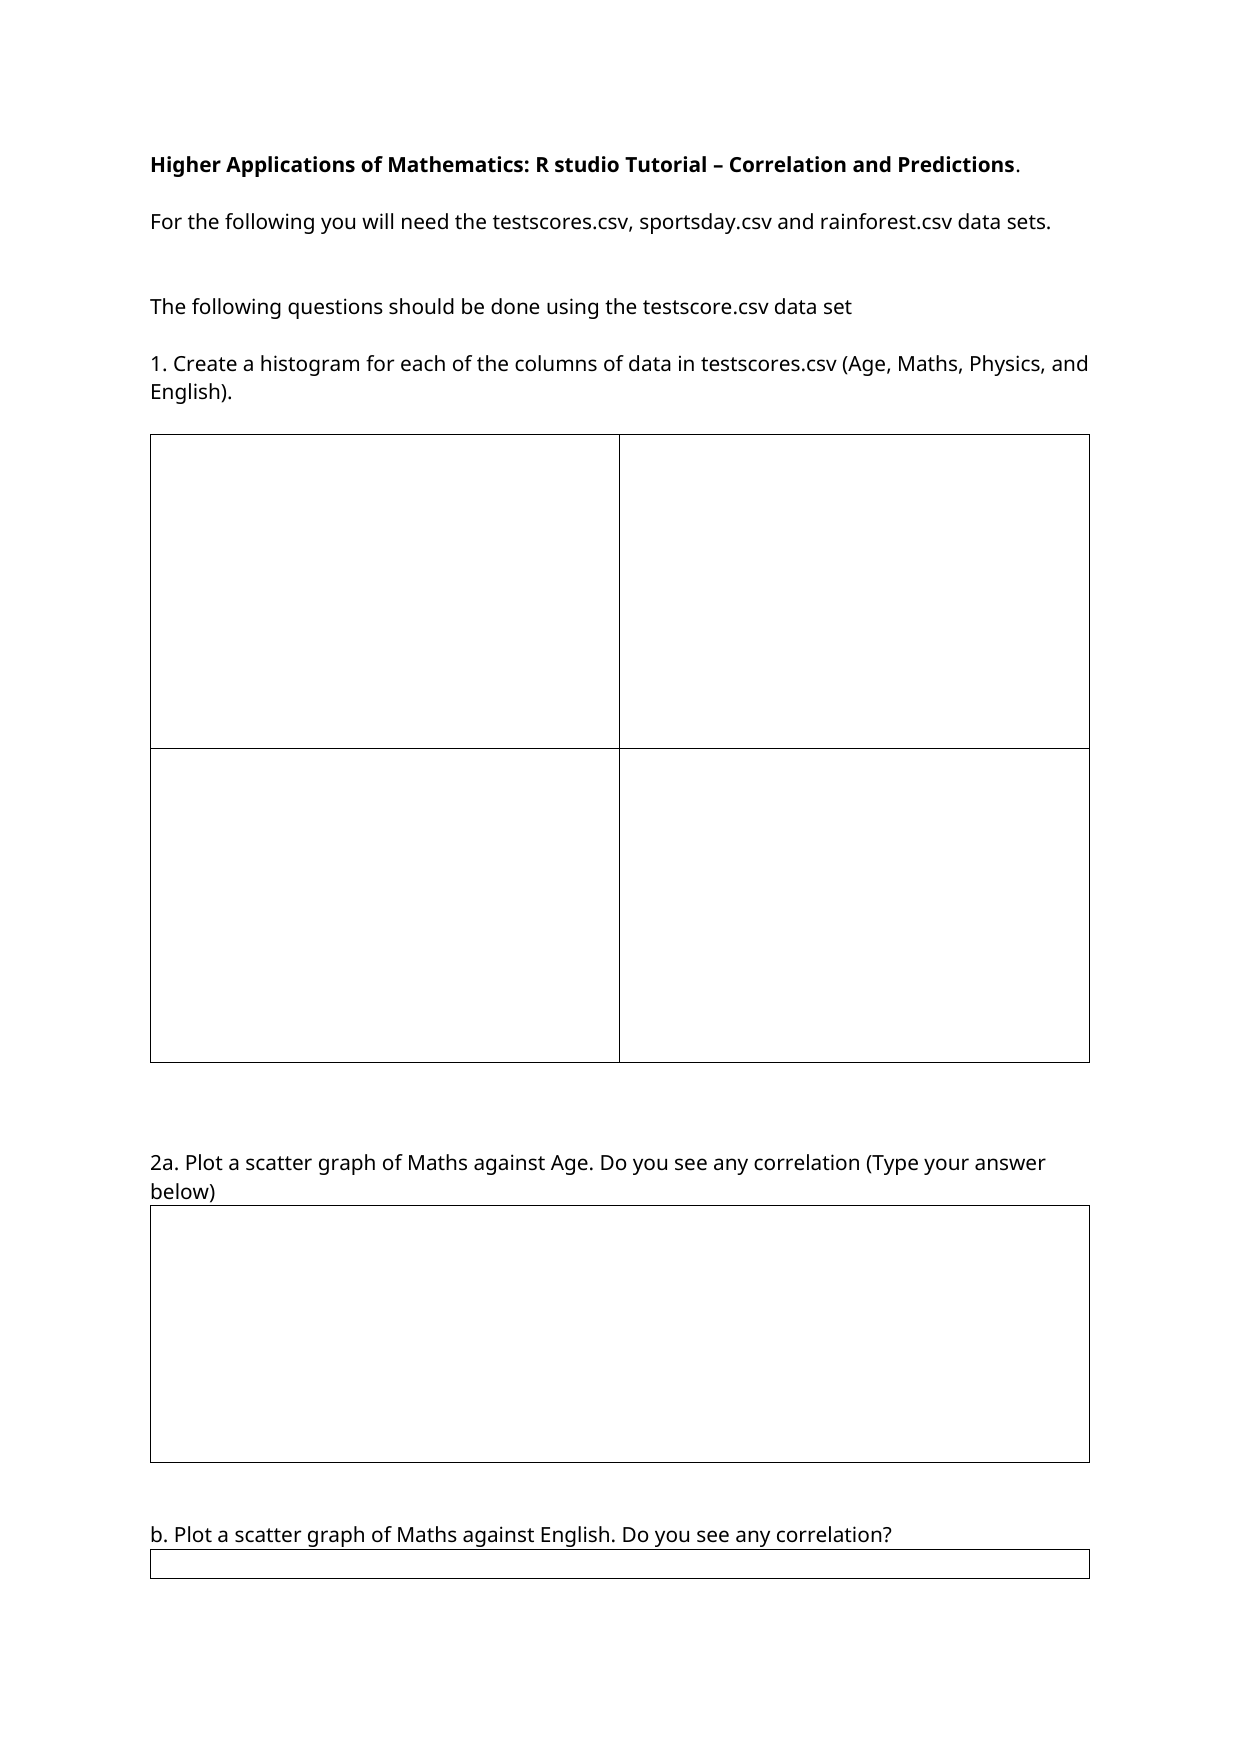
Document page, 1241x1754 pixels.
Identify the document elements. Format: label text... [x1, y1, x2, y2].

text 2a. Plot a scatter graph of Maths against Age. Do you see any correlation (Type your answer below) [150, 1148, 1090, 1205]
table_header [151, 1550, 1089, 1578]
text Higher Applications of Mathematics: R studio Tutorial – Correlation and Predictions. [150, 150, 1090, 178]
table_header [151, 1206, 1089, 1462]
table_cell [151, 749, 619, 1062]
text For the following you will need the testscores.csv, sportsday.csv and rainforest.csv data sets. [150, 207, 1090, 235]
text 1. Create a histogram for each of the columns of data in testscores.csv (Age, Maths, Physics, and English). [150, 349, 1090, 406]
text b. Plot a scatter graph of Maths against English. Do you see any correlation? [150, 1520, 1090, 1549]
text The following questions should be done using the testscore.csv data set [150, 292, 1090, 321]
table_header [151, 435, 619, 748]
table_cell [620, 749, 1089, 1062]
table_header [620, 435, 1089, 748]
